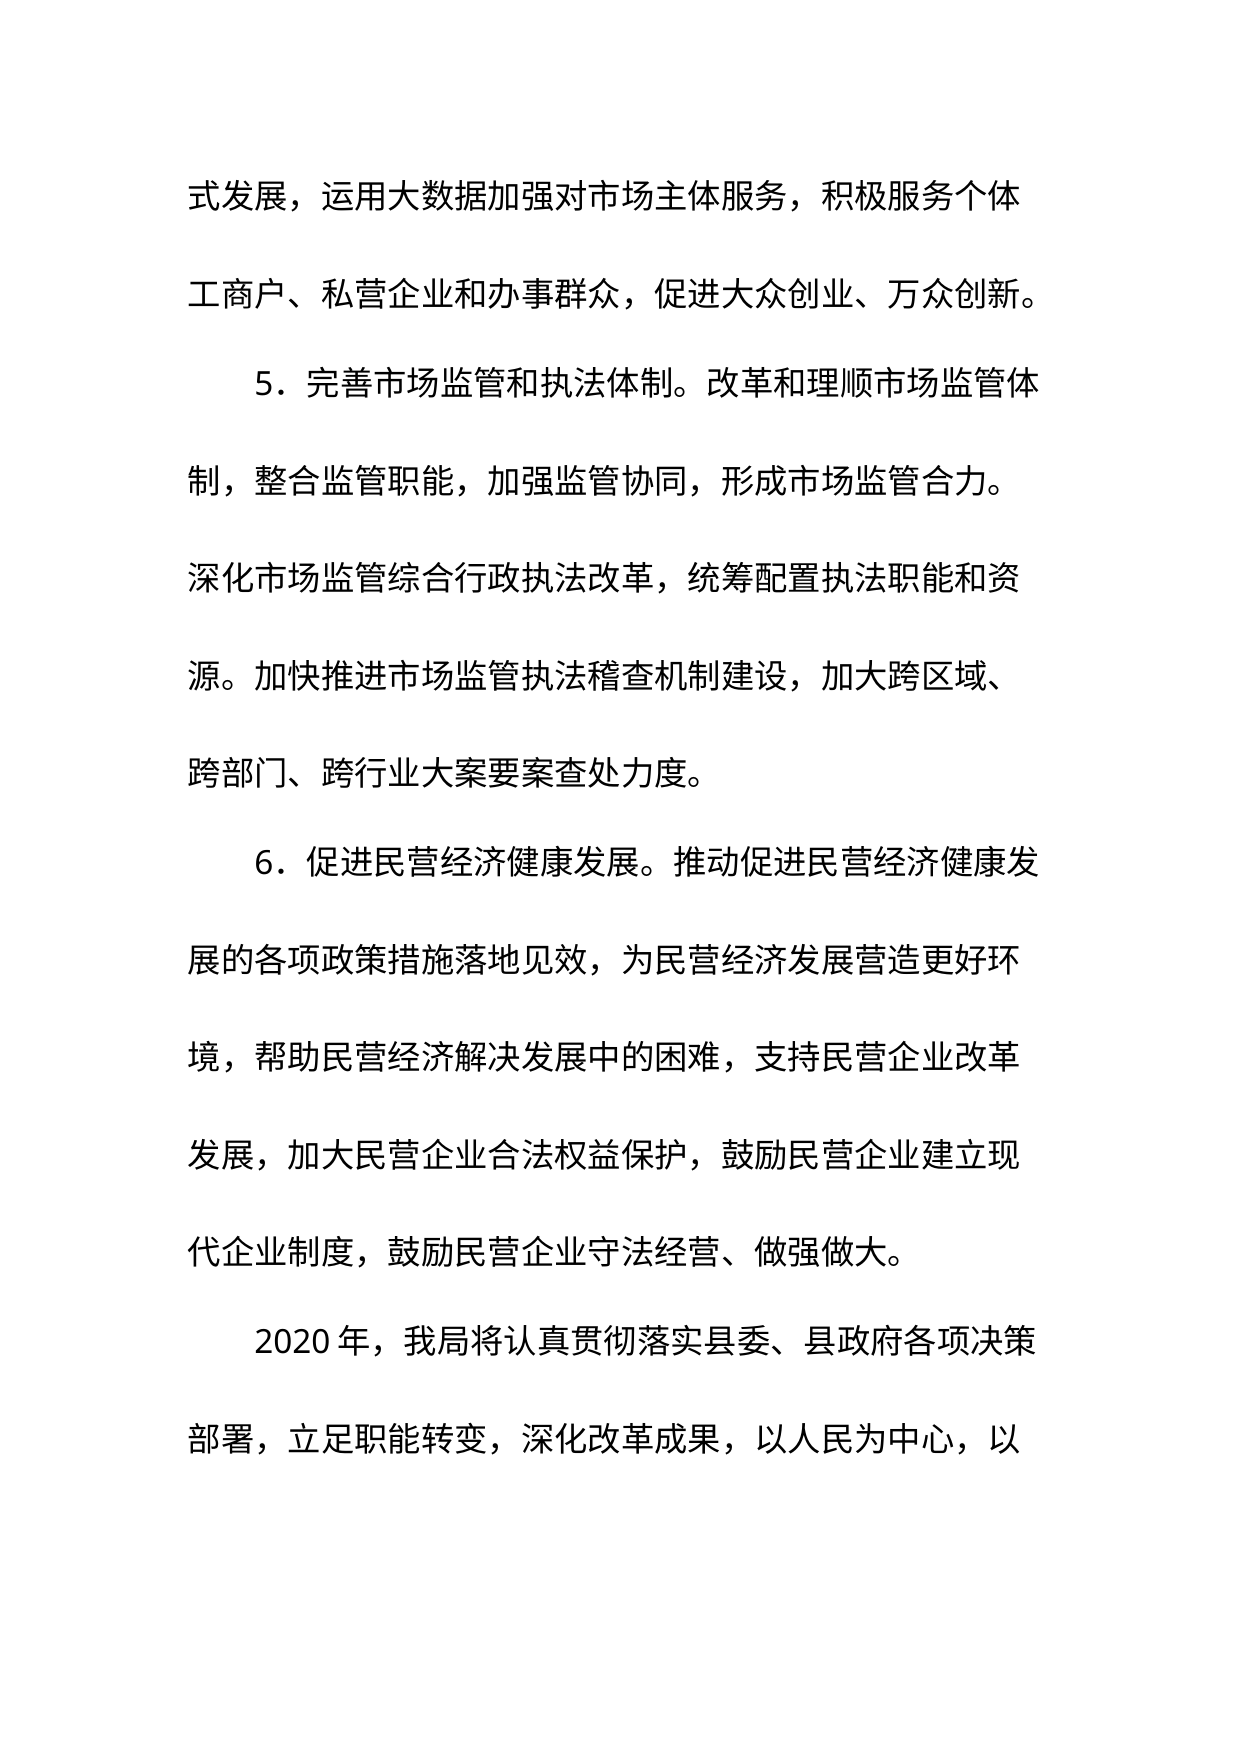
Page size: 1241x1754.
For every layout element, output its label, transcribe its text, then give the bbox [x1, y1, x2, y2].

text 6．促进民营经济健康发展。推动促进民营经济健康发展的各项政策措施落地见效，为民营经济发展营造更好环境，帮助民营经济解决发展中的困难，支持民营企业改革发展，加大民营企业合法权益保护，鼓励民营企业建立现代企业制度，鼓励民营企业守法经营、做强做大。 [187, 828, 1053, 1283]
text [187, 1307, 1053, 1469]
text 5．完善市场监管和执法体制。改革和理顺市场监管体制，整合监管职能，加强监管协同，形成市场监管合力。深化市场监管综合行政执法改革，统筹配置执法职能和资源。加快推进市场监管执法稽查机制建设，加大跨区域、跨部门、跨行业大案要案查处力度。 [187, 348, 1053, 803]
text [187, 162, 1053, 324]
